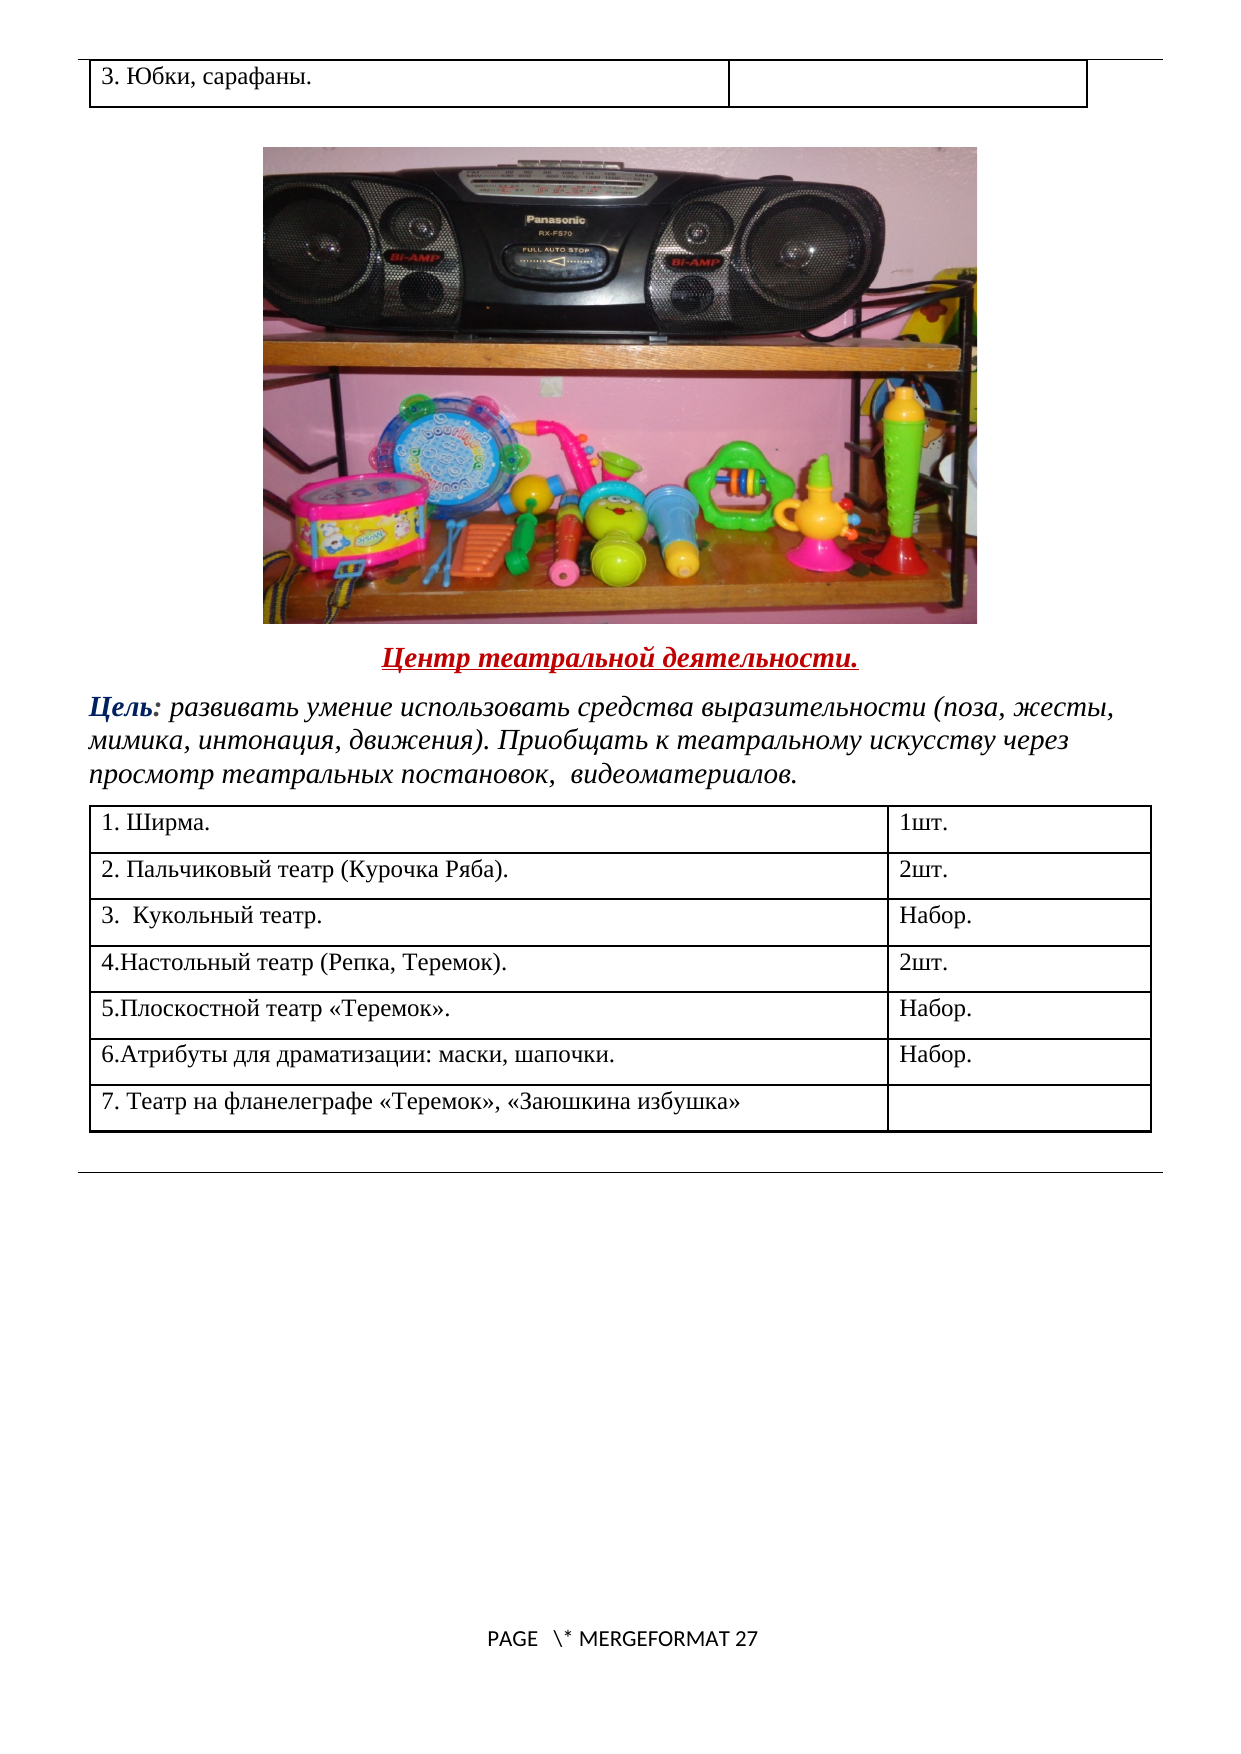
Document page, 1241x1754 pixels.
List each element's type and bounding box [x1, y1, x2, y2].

table_cell [78, 60, 1163, 1172]
picture [263, 147, 978, 624]
